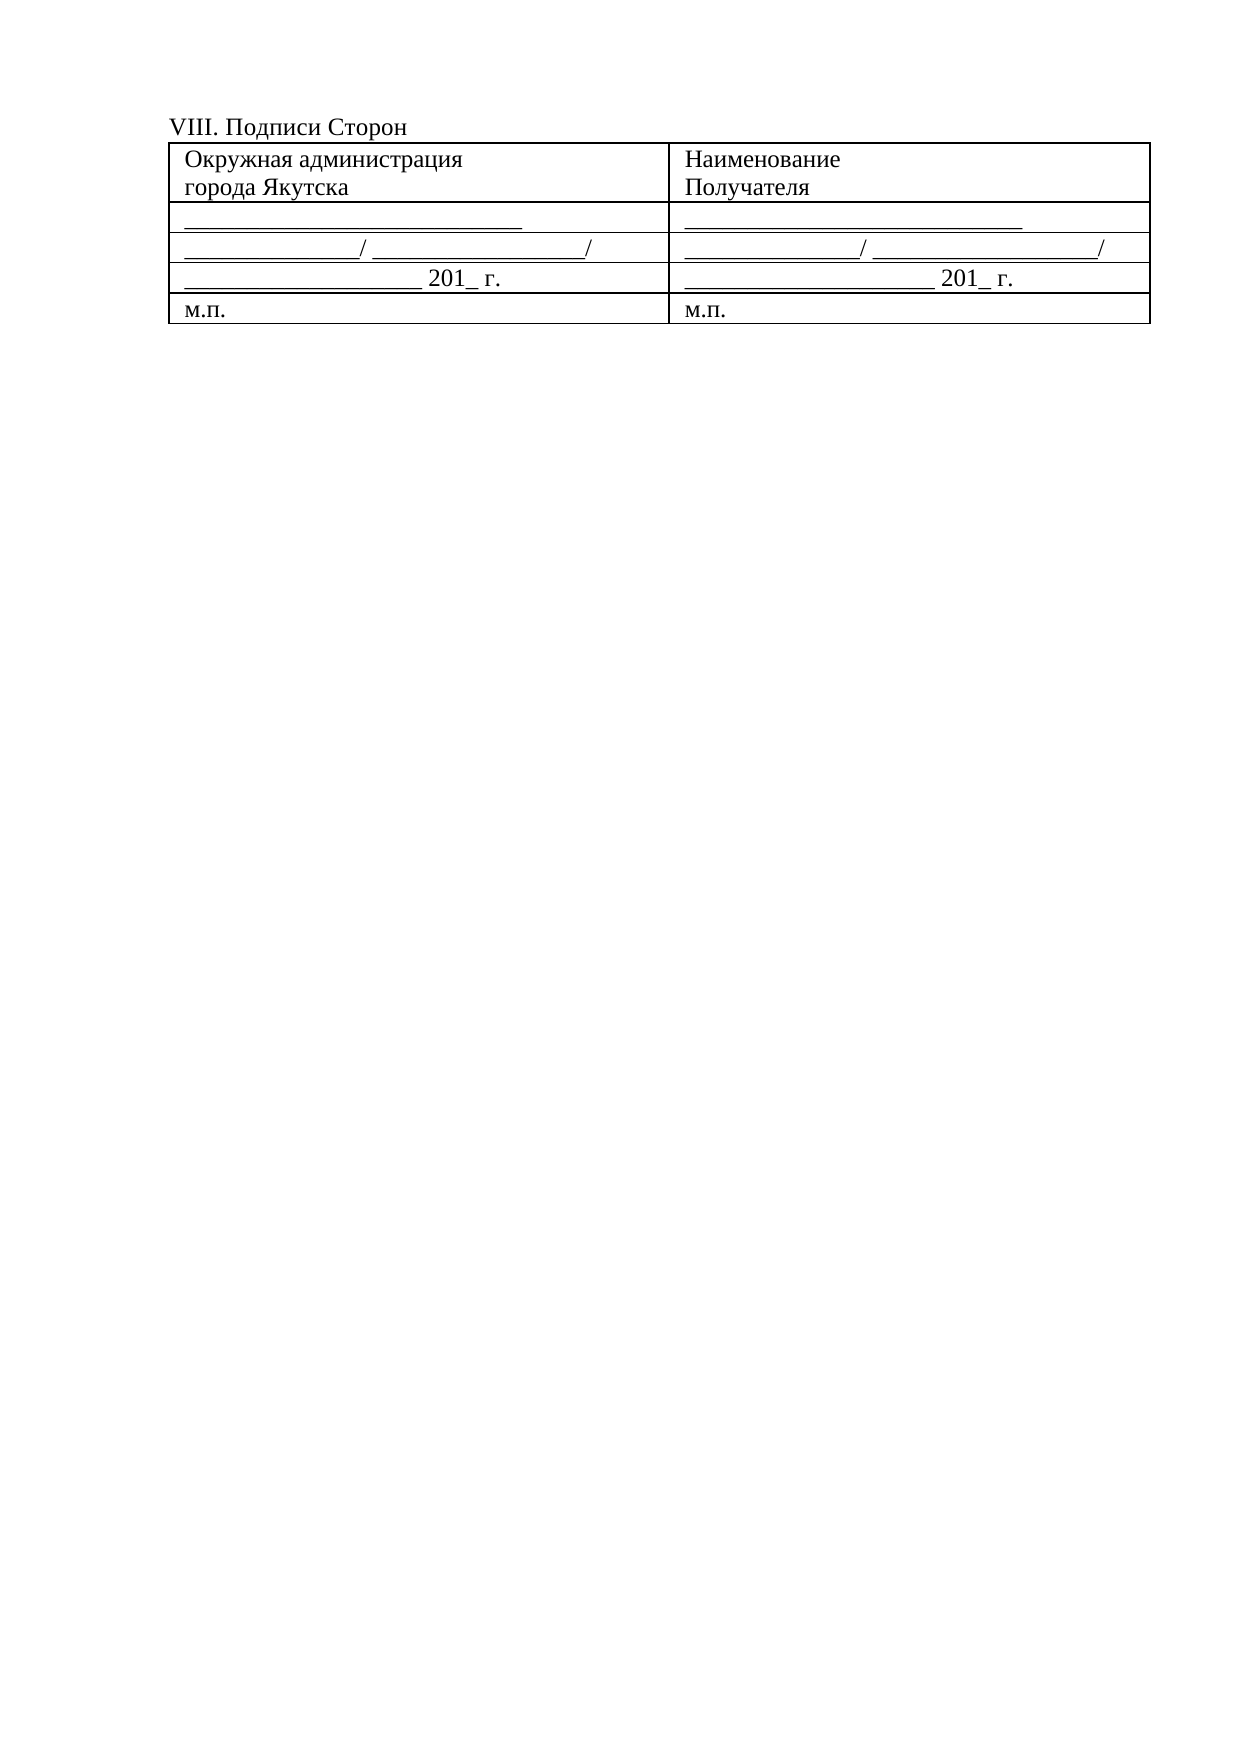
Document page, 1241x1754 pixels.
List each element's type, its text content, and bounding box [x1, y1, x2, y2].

table_cell ______________/ _________________/ [170, 233, 668, 262]
table_cell ____________________ 201_ г. [670, 263, 1149, 292]
table_cell ___________________ 201_ г. [170, 263, 668, 292]
table_cell Наименование Получателя [670, 144, 1149, 201]
table_cell ___________________________ [670, 203, 1149, 232]
table_cell ___________________________ [170, 203, 668, 232]
text VIII. Подписи Сторон [169, 112, 1152, 141]
table_cell м.п. [670, 294, 1149, 322]
table_cell ______________/ __________________/ [670, 233, 1149, 262]
table_cell м.п. [170, 294, 668, 322]
table_cell Окружная администрация города Якутска [170, 144, 668, 201]
